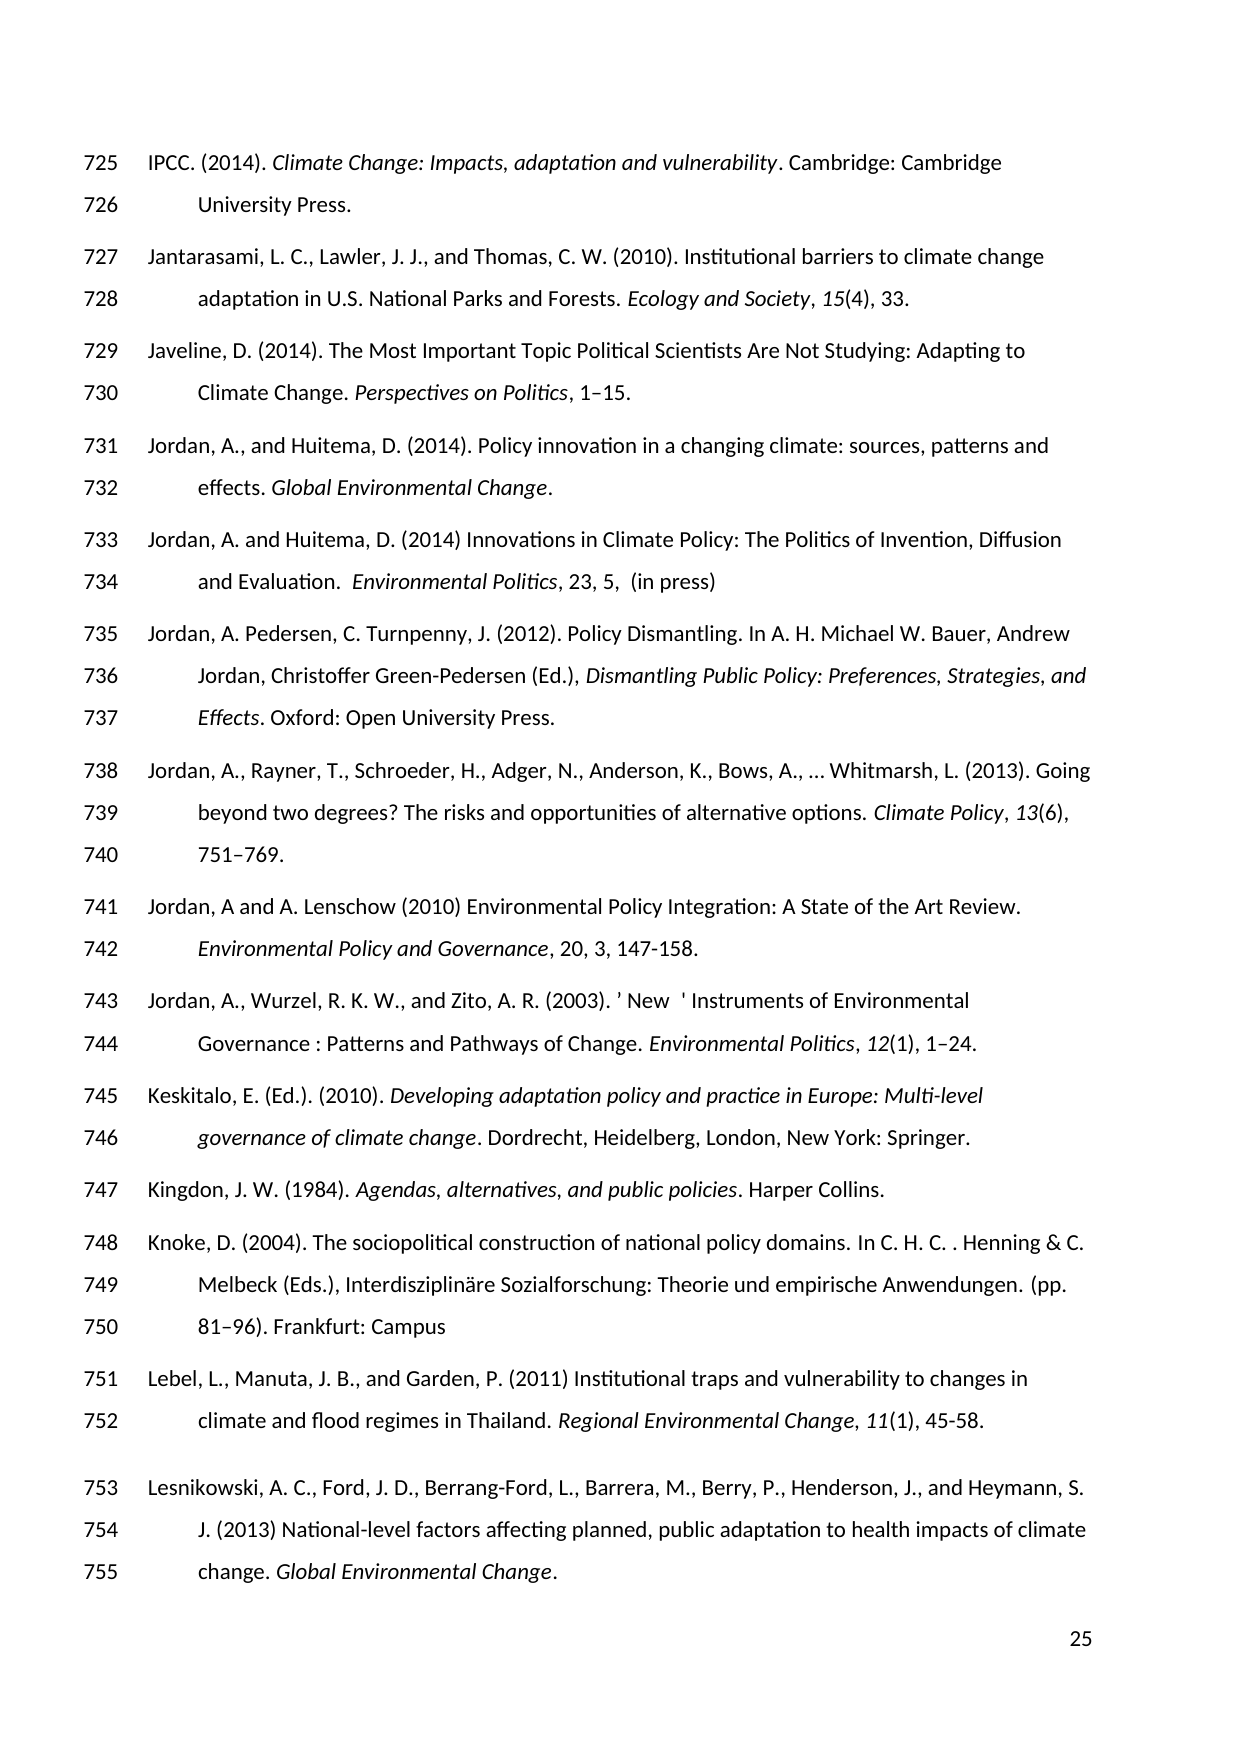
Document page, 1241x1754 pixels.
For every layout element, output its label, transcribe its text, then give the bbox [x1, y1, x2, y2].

text Kingdon, J. W. (1984). Agendas, alternatives, and public policies. Harper Collins. [148, 1175, 1092, 1203]
text IPCC. (2014). Climate Change: Impacts, adaptation and vulnerability. Cambridge: Cambridge University Press. [148, 148, 1092, 218]
text Jordan, A and A. Lenschow (2010) Environmental Policy Integration: A State of the Art Review. Environmental Policy and Governance, 20, 3, 147-158. [148, 892, 1092, 962]
text Lebel, L., Manuta, J. B., and Garden, P. (2011) Institutional traps and vulnerability to changes in climate and flood regimes in Thailand. Regional Environmental Change, 11(1), 45-58. [148, 1364, 1092, 1434]
text Javeline, D. (2014). The Most Important Topic Political Scientists Are Not Studying: Adapting to Climate Change. Perspectives on Politics, 1–15. [148, 336, 1092, 406]
text Jordan, A., Wurzel, R. K. W., and Zito, A. R. (2003). ’ New ' Instruments of Environmental Governance : Patterns and Pathways of Change. Environmental Politics, 12(1), 1–24. [148, 987, 1092, 1057]
text Jordan, A. Pedersen, C. Turnpenny, J. (2012). Policy Dismantling. In A. H. Michael W. Bauer, Andrew Jordan, Christoffer Green-Pedersen (Ed.), Dismantling Public Policy: Preferences, Strategies, and Effects. Oxford: Open University Press. [148, 619, 1092, 732]
text Keskitalo, E. (Ed.). (2010). Developing adaptation policy and practice in Europe: Multi-level governance of climate change. Dordrecht, Heidelberg, London, New York: Springer. [148, 1081, 1092, 1151]
text Jordan, A., and Huitema, D. (2014). Policy innovation in a changing climate: sources, patterns and effects. Global Environmental Change. [148, 431, 1092, 501]
text Jordan, A. and Huitema, D. (2014) Innovations in Climate Policy: The Politics of Invention, Diffusion and Evaluation. Environmental Politics, 23, 5, (in press) [148, 525, 1092, 595]
text Jantarasami, L. C., Lawler, J. J., and Thomas, C. W. (2010). Institutional barriers to climate change adaptation in U.S. National Parks and Forests. Ecology and Society, 15(4), 33. [148, 242, 1092, 312]
text Lesnikowski, A. C., Ford, J. D., Berrang-Ford, L., Barrera, M., Berry, P., Henderson, J., and Heymann, S. J. (2013) National-level factors affecting planned, public adaptation to health impacts of climate change. Global Environmental Change. [148, 1473, 1092, 1585]
text Jordan, A., Rayner, T., Schroeder, H., Adger, N., Anderson, K., Bows, A., … Whitmarsh, L. (2013). Going beyond two degrees? The risks and opportunities of alternative options. Climate Policy, 13(6), 751–769. [148, 756, 1092, 868]
text Knoke, D. (2004). The sociopolitical construction of national policy domains. In C. H. C. . Henning & C. Melbeck (Eds.), Interdisziplinäre Sozialforschung: Theorie und empirische Anwendungen. (pp. 81–96). Frankfurt: Campus [148, 1228, 1092, 1340]
